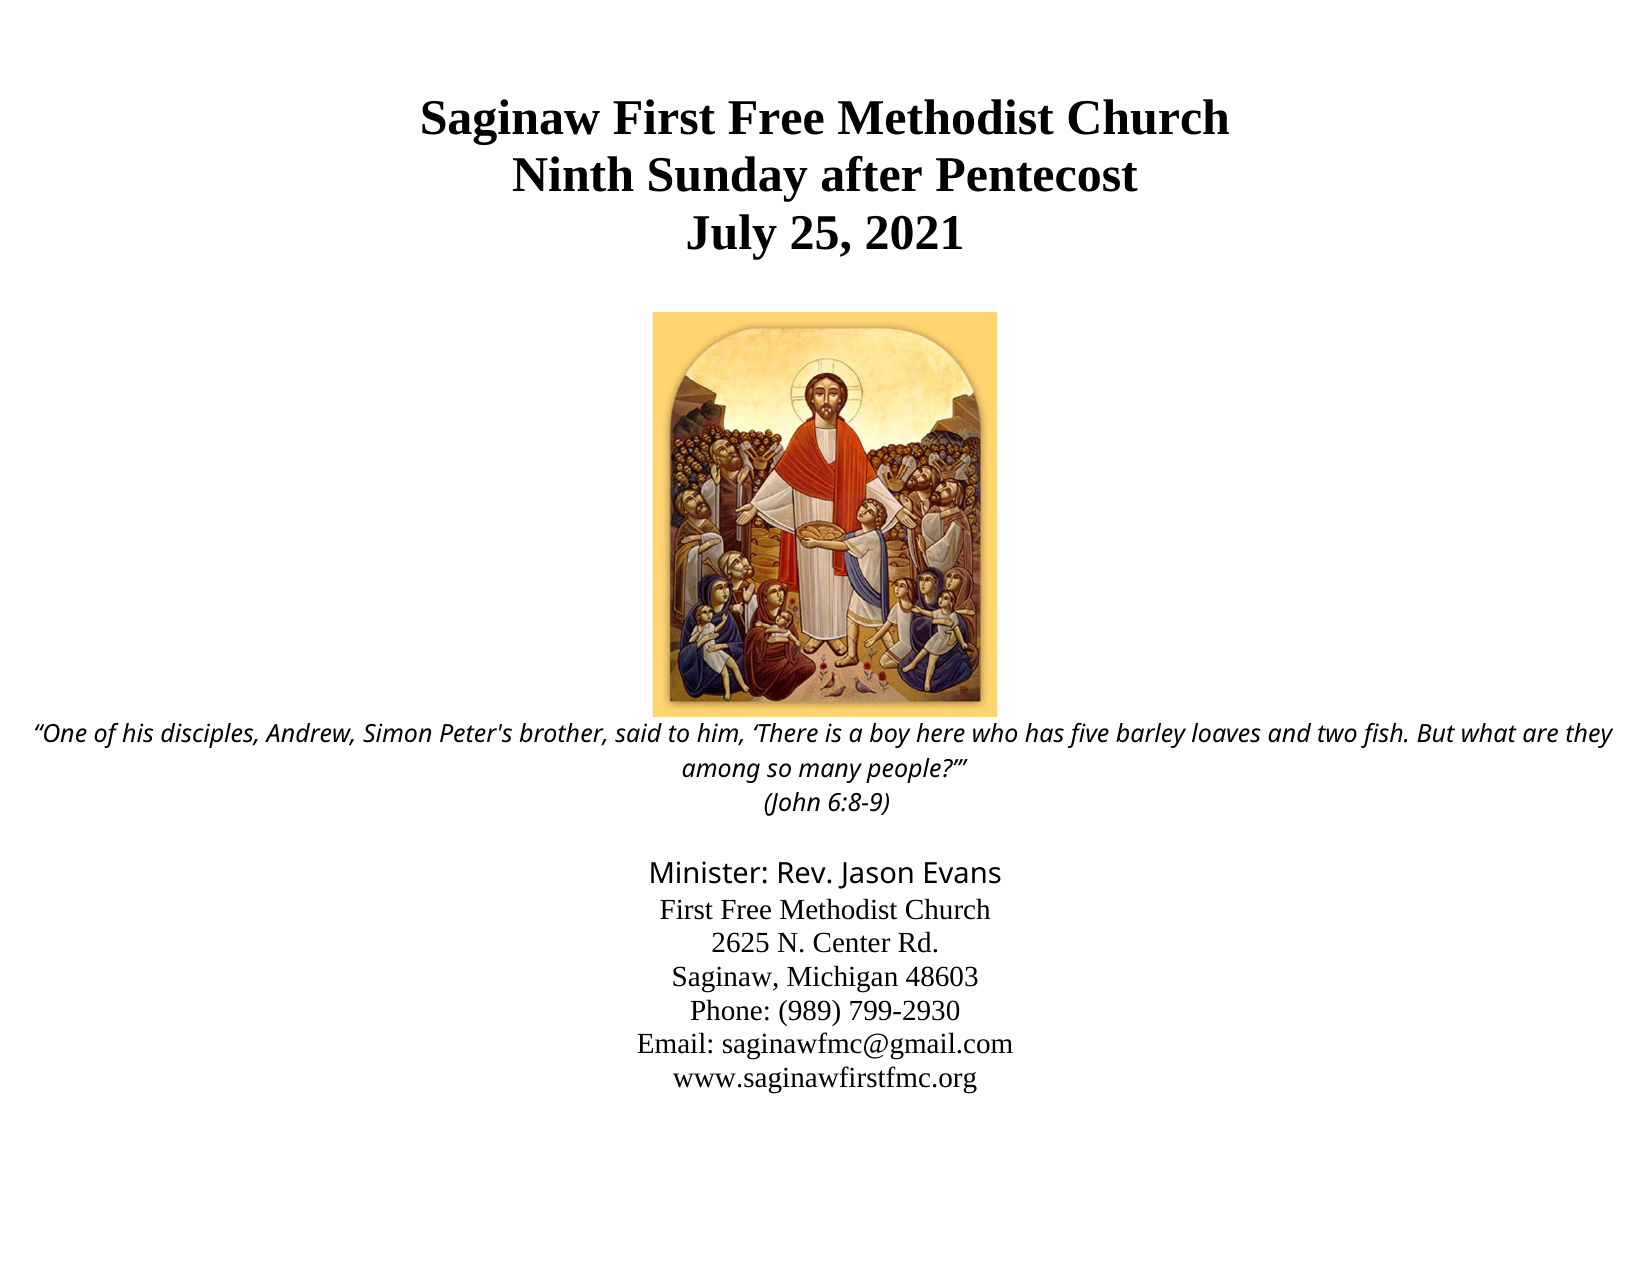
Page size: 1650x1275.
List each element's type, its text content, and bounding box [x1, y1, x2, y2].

text 2625 N. Center Rd. [30, 926, 1620, 959]
text “One of his disciples, Andrew, Simon Peter's brother, said to him, ‘There is a boy here who has five barley loaves and two fish. But what are they among so many people?’” [30, 716, 1620, 784]
text (John 6:8-9) [30, 784, 1620, 818]
text Saginaw First Free Methodist Church [30, 87, 1620, 145]
text Saginaw, Michigan 48603 [30, 959, 1620, 993]
text www.saginawfirstfmc.org [30, 1060, 1620, 1093]
picture [652, 312, 998, 717]
text July 25, 2021 [30, 202, 1620, 260]
text Ninth Sunday after Pentecost [30, 145, 1620, 202]
text First Free Methodist Church [30, 892, 1620, 926]
text Email: saginawfmc@gmail.com [30, 1026, 1620, 1060]
text Minister: Rev. Jason Evans [30, 852, 1620, 892]
text Phone: (989) 799-2930 [30, 993, 1620, 1026]
